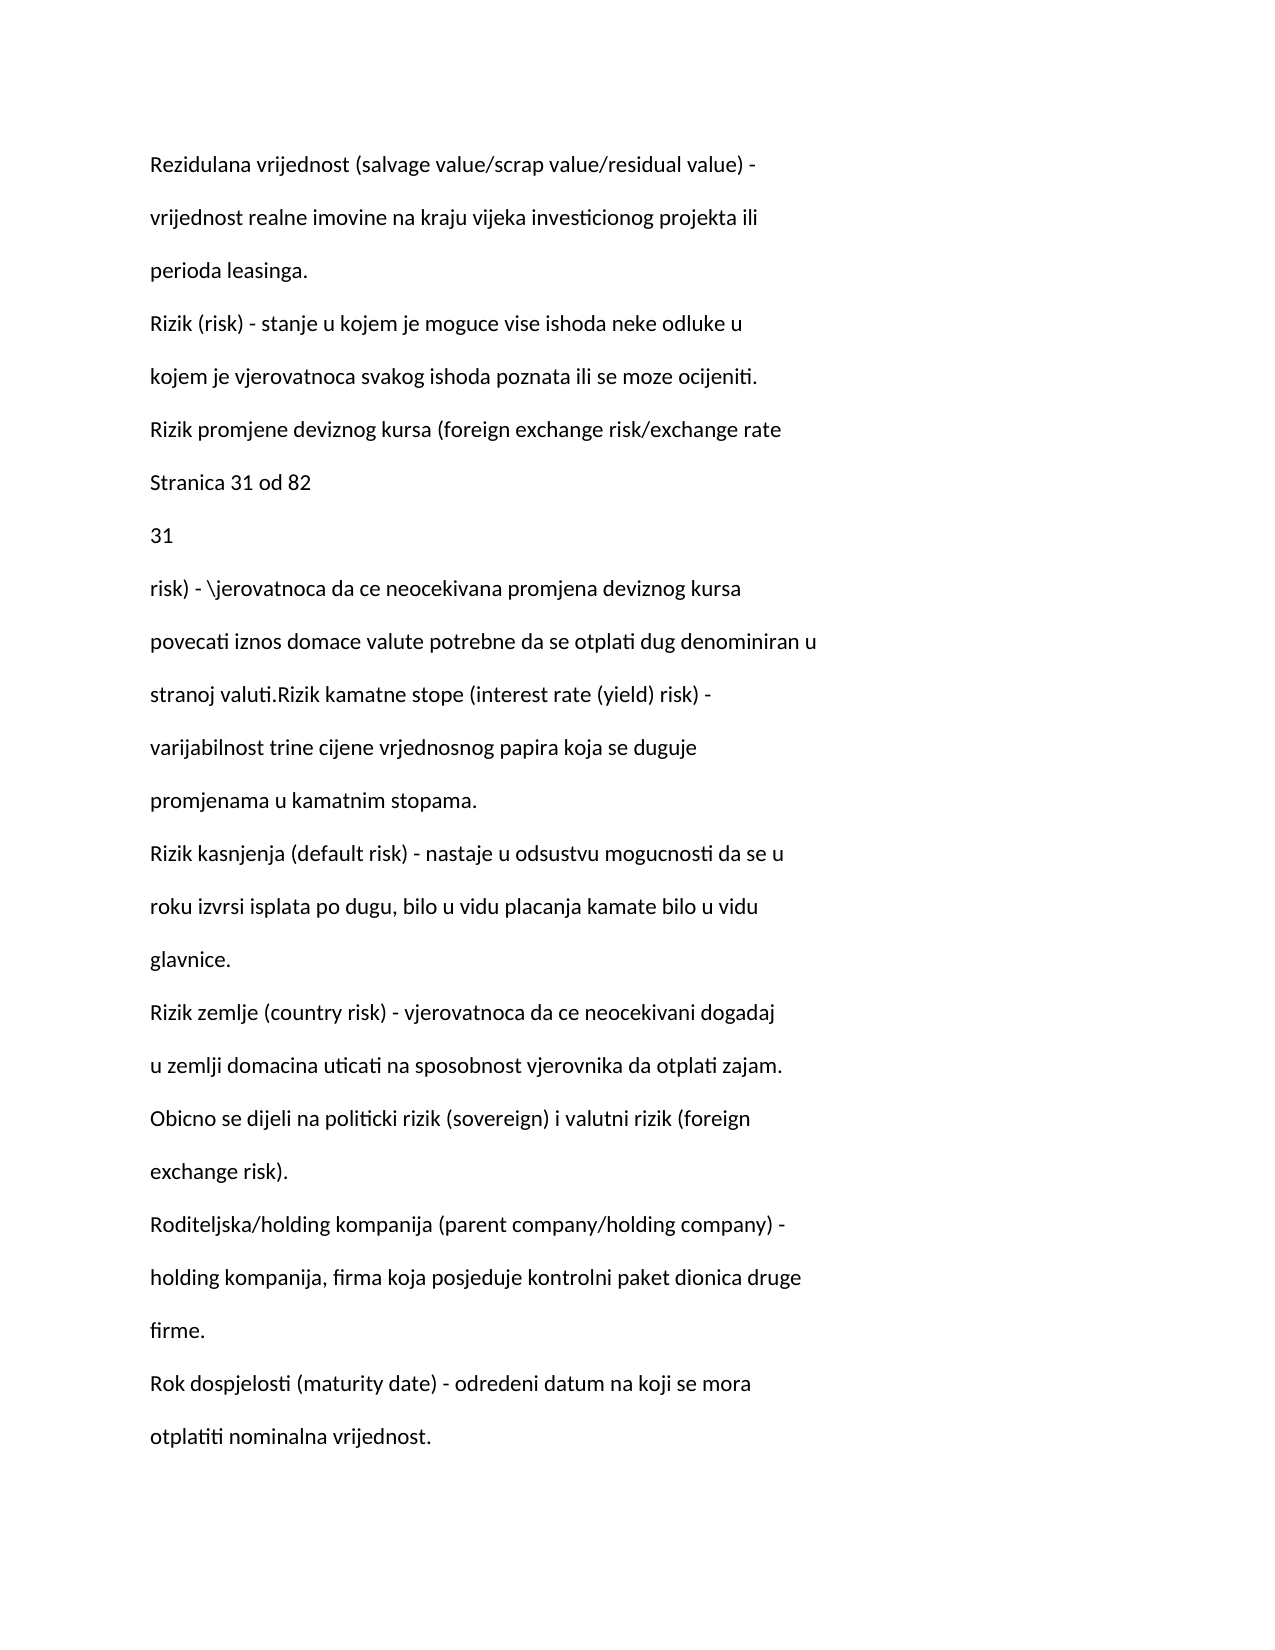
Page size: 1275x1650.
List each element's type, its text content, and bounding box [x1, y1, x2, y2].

text holding kompanija, firma koja posjeduje kontrolni paket dionica druge [150, 1263, 1125, 1291]
text Rok dospjelosti (maturity date) - odredeni datum na koji se mora [150, 1369, 1125, 1397]
text u zemlji domacina uticati na sposobnost vjerovnika da otplati zajam. [150, 1051, 1125, 1079]
text firme. [150, 1316, 1125, 1344]
text vrijednost realne imovine na kraju vijeka investicionog projekta ili [150, 203, 1125, 231]
text perioda leasinga. [150, 256, 1125, 284]
text 31 [150, 521, 1125, 549]
text promjenama u kamatnim stopama. [150, 786, 1125, 814]
text stranoj valuti.Rizik kamatne stope (interest rate (yield) risk) - [150, 680, 1125, 708]
text Roditeljska/holding kompanija (parent company/holding company) - [150, 1210, 1125, 1238]
text otplatiti nominalna vrijednost. [150, 1422, 1125, 1451]
text Rezidulana vrijednost (salvage value/scrap value/residual value) - [150, 150, 1125, 178]
text Rizik kasnjenja (default risk) - nastaje u odsustvu mogucnosti da se u [150, 839, 1125, 867]
text roku izvrsi isplata po dugu, bilo u vidu placanja kamate bilo u vidu [150, 892, 1125, 920]
text exchange risk). [150, 1157, 1125, 1185]
text Stranica 31 od 82 [150, 468, 1125, 496]
text Rizik (risk) - stanje u kojem je moguce vise ishoda neke odluke u [150, 309, 1125, 337]
text Rizik promjene deviznog kursa (foreign exchange risk/exchange rate [150, 415, 1125, 443]
text povecati iznos domace valute potrebne da se otplati dug denominiran u [150, 627, 1125, 655]
text varijabilnost trine cijene vrjednosnog papira koja se duguje [150, 733, 1125, 761]
text glavnice. [150, 945, 1125, 973]
text risk) - \jerovatnoca da ce neocekivana promjena deviznog kursa [150, 574, 1125, 602]
text kojem je vjerovatnoca svakog ishoda poznata ili se moze ocijeniti. [150, 362, 1125, 390]
text Obicno se dijeli na politicki rizik (sovereign) i valutni rizik (foreign [150, 1104, 1125, 1132]
text Rizik zemlje (country risk) - vjerovatnoca da ce neocekivani dogadaj [150, 998, 1125, 1026]
